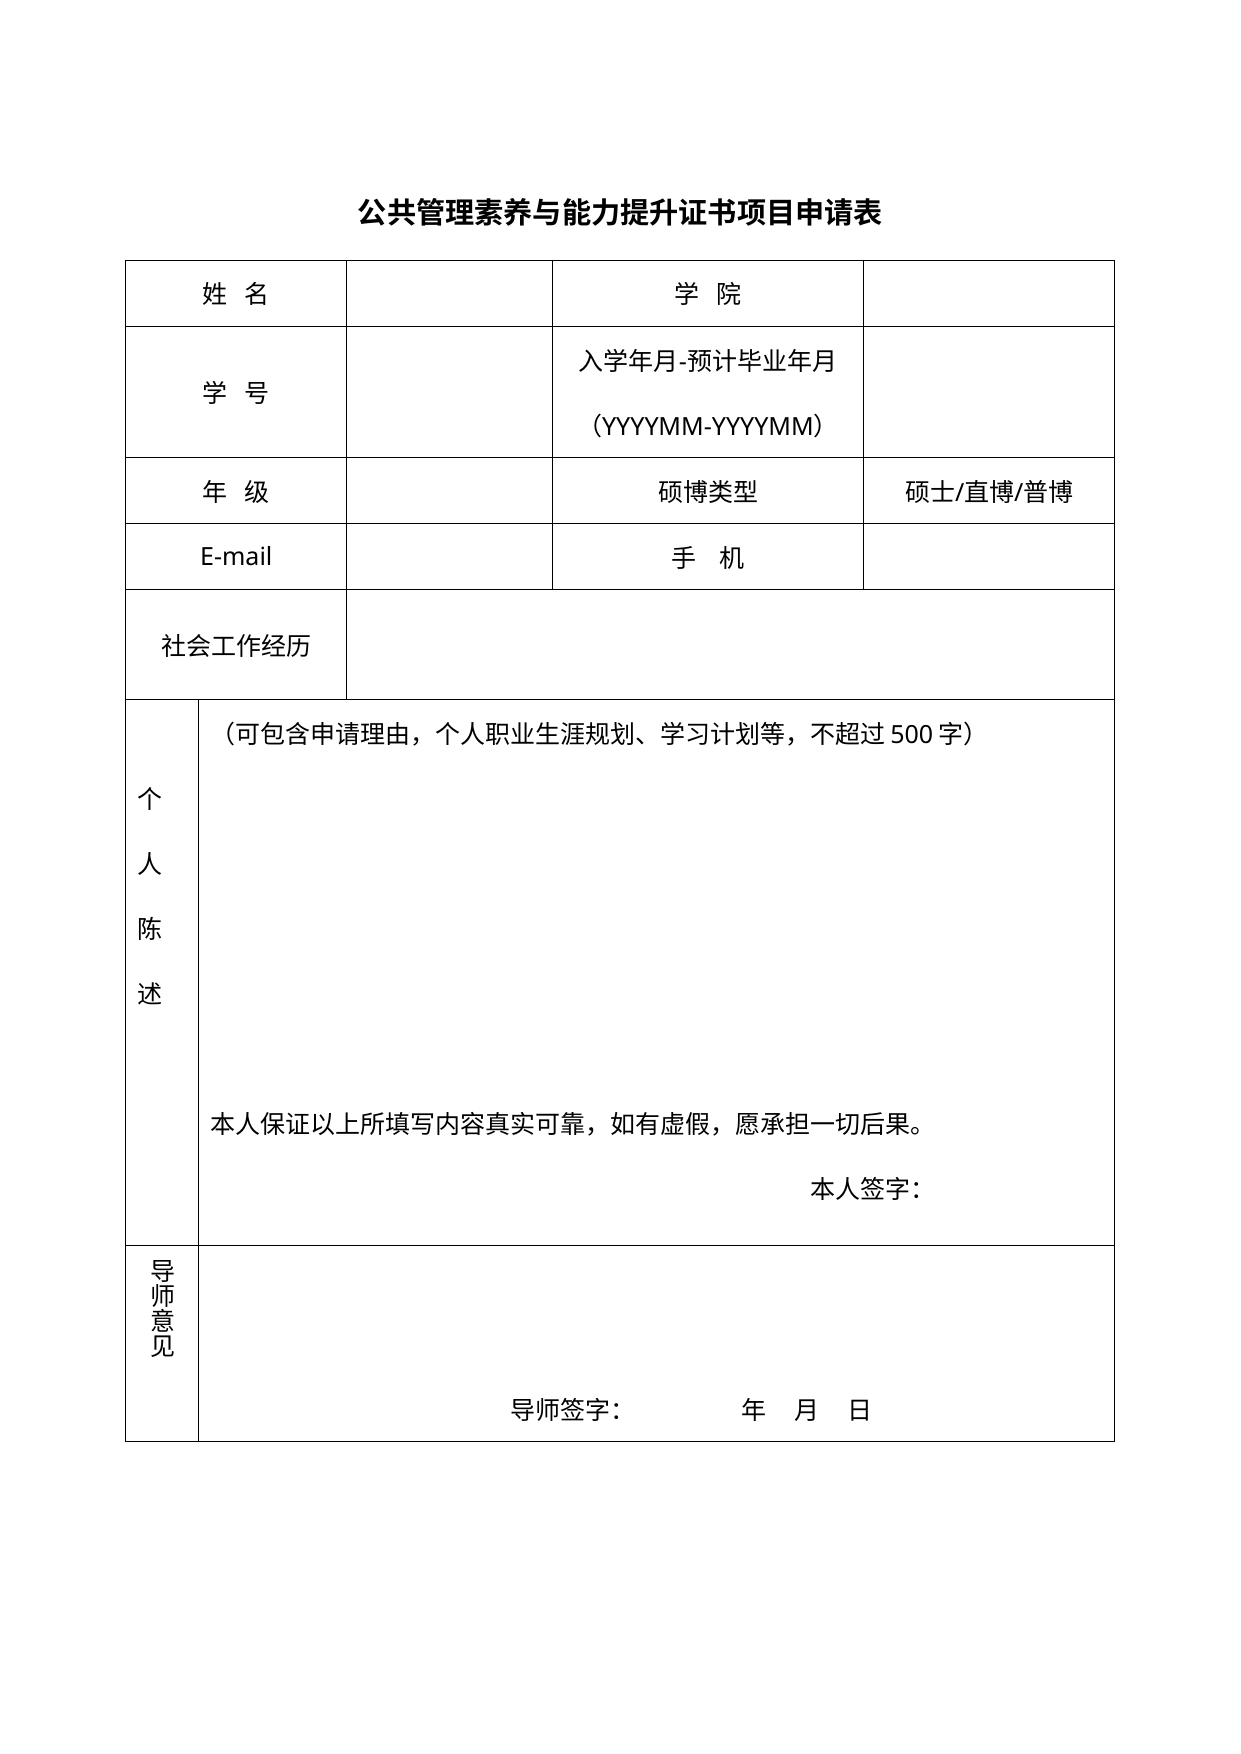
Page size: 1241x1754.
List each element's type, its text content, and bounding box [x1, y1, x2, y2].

table_header [485, 261, 552, 326]
table_header 学 院 [553, 261, 863, 326]
text 公共管理素养与能力提升证书项目申请表 [187, 178, 1053, 243]
table_cell [347, 458, 484, 523]
table_cell 学 号 [126, 327, 346, 457]
table_cell 导师意见 [126, 1246, 198, 1441]
table_cell [864, 327, 1114, 457]
table_cell 手 机 [553, 524, 863, 589]
table_header [864, 261, 1114, 326]
table_cell [485, 524, 552, 589]
table_cell 入学年月-预计毕业年月 （YYYYMM-YYYYMM） [553, 327, 863, 457]
table_header 姓 名 [126, 261, 346, 326]
table_cell 社会工作经历 [126, 590, 346, 699]
table_cell [485, 458, 552, 523]
table_cell 年 级 [126, 458, 346, 523]
table_cell 导师签字： 年 月 日 [199, 1246, 1114, 1441]
table_cell [347, 327, 484, 457]
table_header [347, 261, 484, 326]
table_cell 硕士/直博/普博 [864, 458, 1114, 523]
table_cell [485, 327, 552, 457]
table_cell （可包含申请理由，个人职业生涯规划、学习计划等，不超过500字） 本人保证以上所填写内容真实可靠，如有虚假，愿承担一切后果。 本人签字： [199, 700, 1114, 1245]
table_cell 个 人 陈 述 [126, 700, 198, 1245]
table_cell [347, 590, 1114, 699]
table_cell [347, 524, 484, 589]
table_cell [864, 524, 1114, 589]
table_cell 硕博类型 [553, 458, 863, 523]
table_cell E-mail [126, 524, 346, 589]
